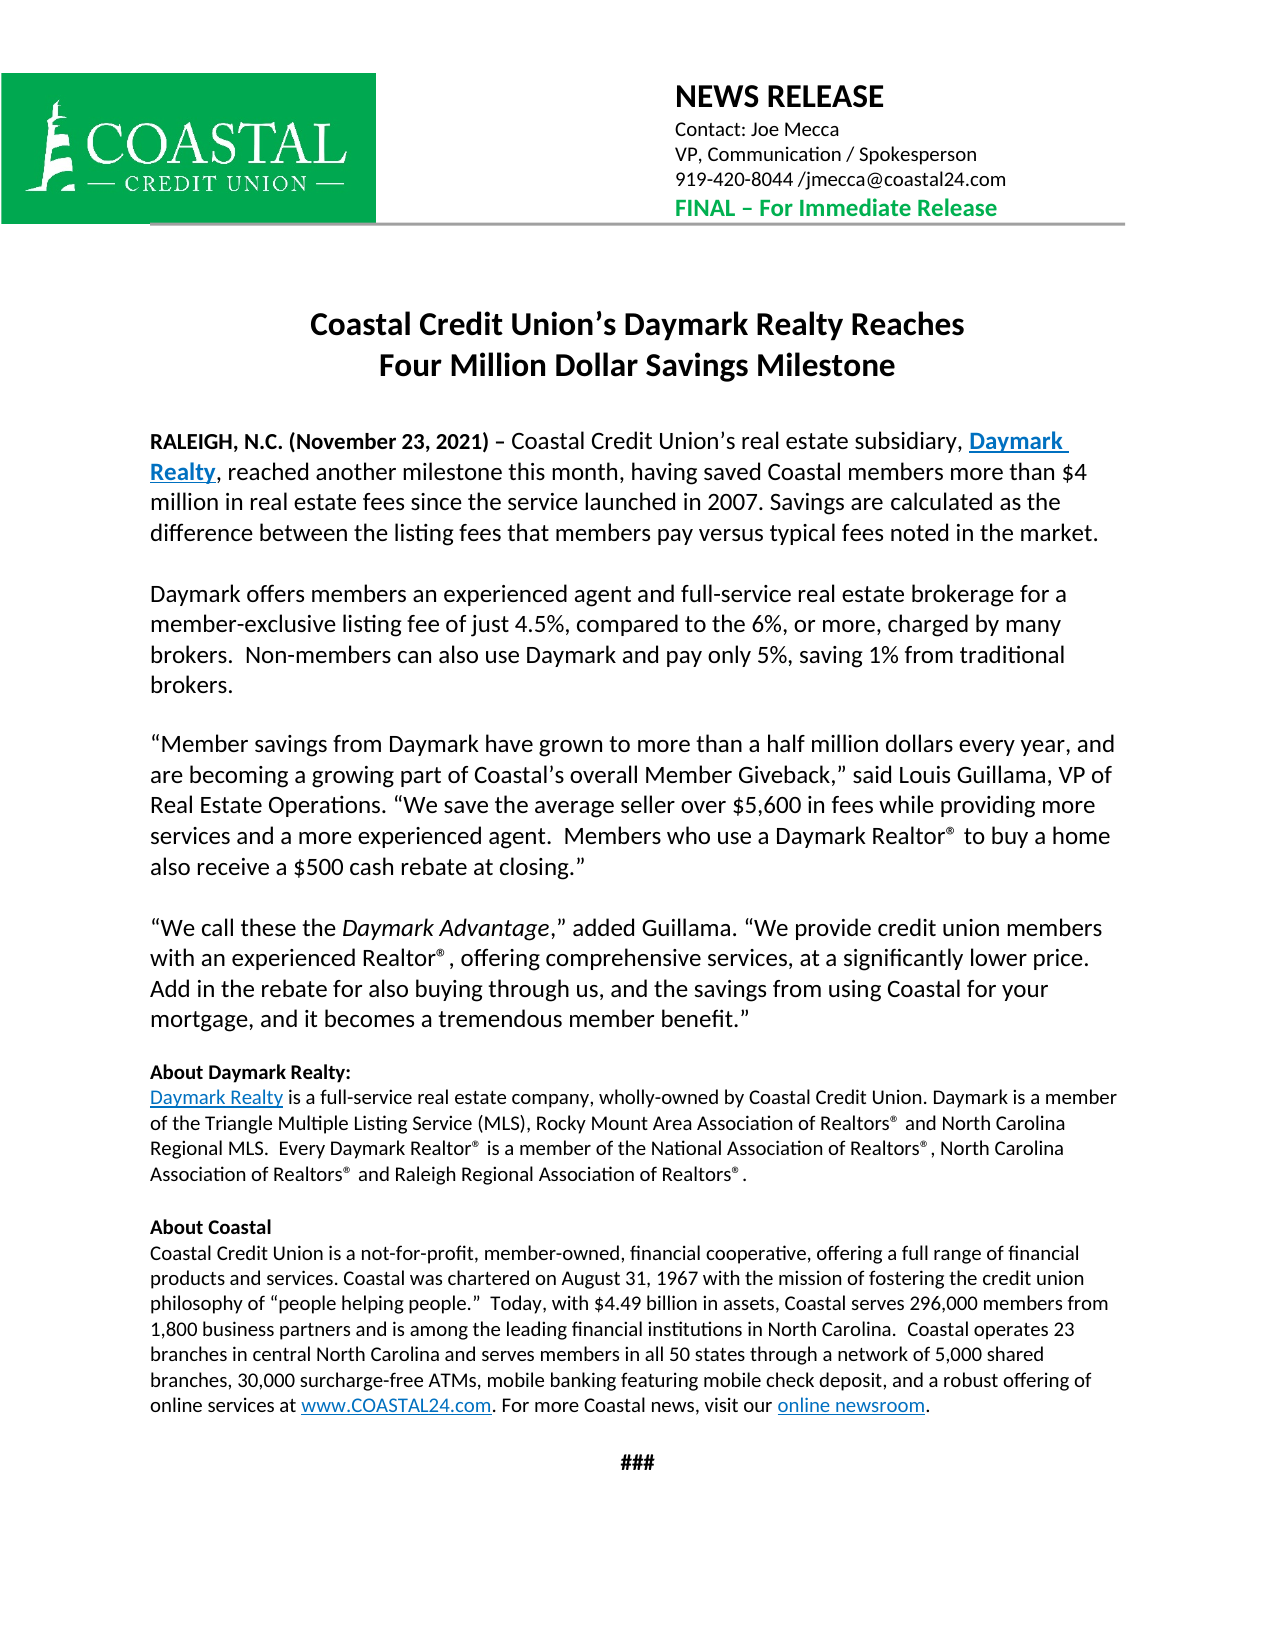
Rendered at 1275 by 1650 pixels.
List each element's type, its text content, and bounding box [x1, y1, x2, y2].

text Coastal Credit Union’s Daymark Realty Reaches [150, 303, 1125, 344]
text About Coastal Coastal Credit Union is a not-for-profit, member-owned, financial cooperative, offering a full range of financial products and services. Coastal was chartered on August 31, 1967 with the mission of fostering the credit union philosophy of “people helping people.” Today, with $4.49 billion in assets, Coastal serves 296,000 members from 1,800 business partners and is among the leading financial institutions in North Carolina. Coastal operates 23 branches in central North Carolina and serves members in all 50 states through a network of 5,000 shared branches, 30,000 surcharge-free ATMs, mobile banking featuring mobile check deposit, and a robust offering of online services at www.COASTAL24.com. For more Coastal news, visit our online newsroom. [150, 1214, 1125, 1418]
text Four Million Dollar Savings Milestone [150, 344, 1125, 384]
text “Member savings from Daymark have grown to more than a half million dollars every year, and are becoming a growing part of Coastal’s overall Member Giveback,” said Louis Guillama, VP of Real Estate Operations. “We save the average seller over $5,600 in fees while providing more services and a more experienced agent. Members who use a Daymark Realtor® to buy a home also receive a $500 cash rebate at closing.” [150, 728, 1125, 881]
text FINAL – For Immediate Release [600, 192, 1125, 222]
text Contact: Joe Mecca [600, 116, 1125, 141]
text About Daymark Realty: [150, 1059, 1125, 1084]
text “We call these the Daymark Advantage,” added Guillama. “We provide credit union members with an experienced Realtor®, offering comprehensive services, at a significantly lower price. Add in the rebate for also buying through us, and the savings from using Coastal for your mortgage, and it becomes a tremendous member benefit.” [150, 912, 1125, 1034]
text Daymark Realty is a full-service real estate company, wholly-owned by Coastal Credit Union. Daymark is a member of the Triangle Multiple Listing Service (MLS), Rocky Mount Area Association of Realtors® and North Carolina Regional MLS. Every Daymark Realtor® is a member of the National Association of Realtors®, North Carolina Association of Realtors® and Raleigh Regional Association of Realtors®. [150, 1084, 1125, 1186]
text RALEIGH, N.C. (November 23, 2021) – Coastal Credit Union’s real estate subsidiary, Daymark Realty, reached another milestone this month, having saved Coastal members more than $4 million in real estate fees since the service launched in 2007. Savings are calculated as the difference between the listing fees that members pay versus typical fees noted in the market. [150, 425, 1125, 547]
text ### [150, 1418, 1125, 1476]
text NEWS RELEASE [600, 75, 1125, 116]
text Daymark offers members an experienced agent and full-service real estate brokerage for a member-exclusive listing fee of just 4.5%, compared to the 6%, or more, charged by many brokers. Non-members can also use Daymark and pay only 5%, saving 1% from traditional brokers. [150, 578, 1125, 700]
text VP, Communication / Spokesperson [675, 141, 1125, 167]
text 919-420-8044 /jmecca@coastal24.com [600, 167, 1125, 192]
picture [1, 73, 376, 224]
